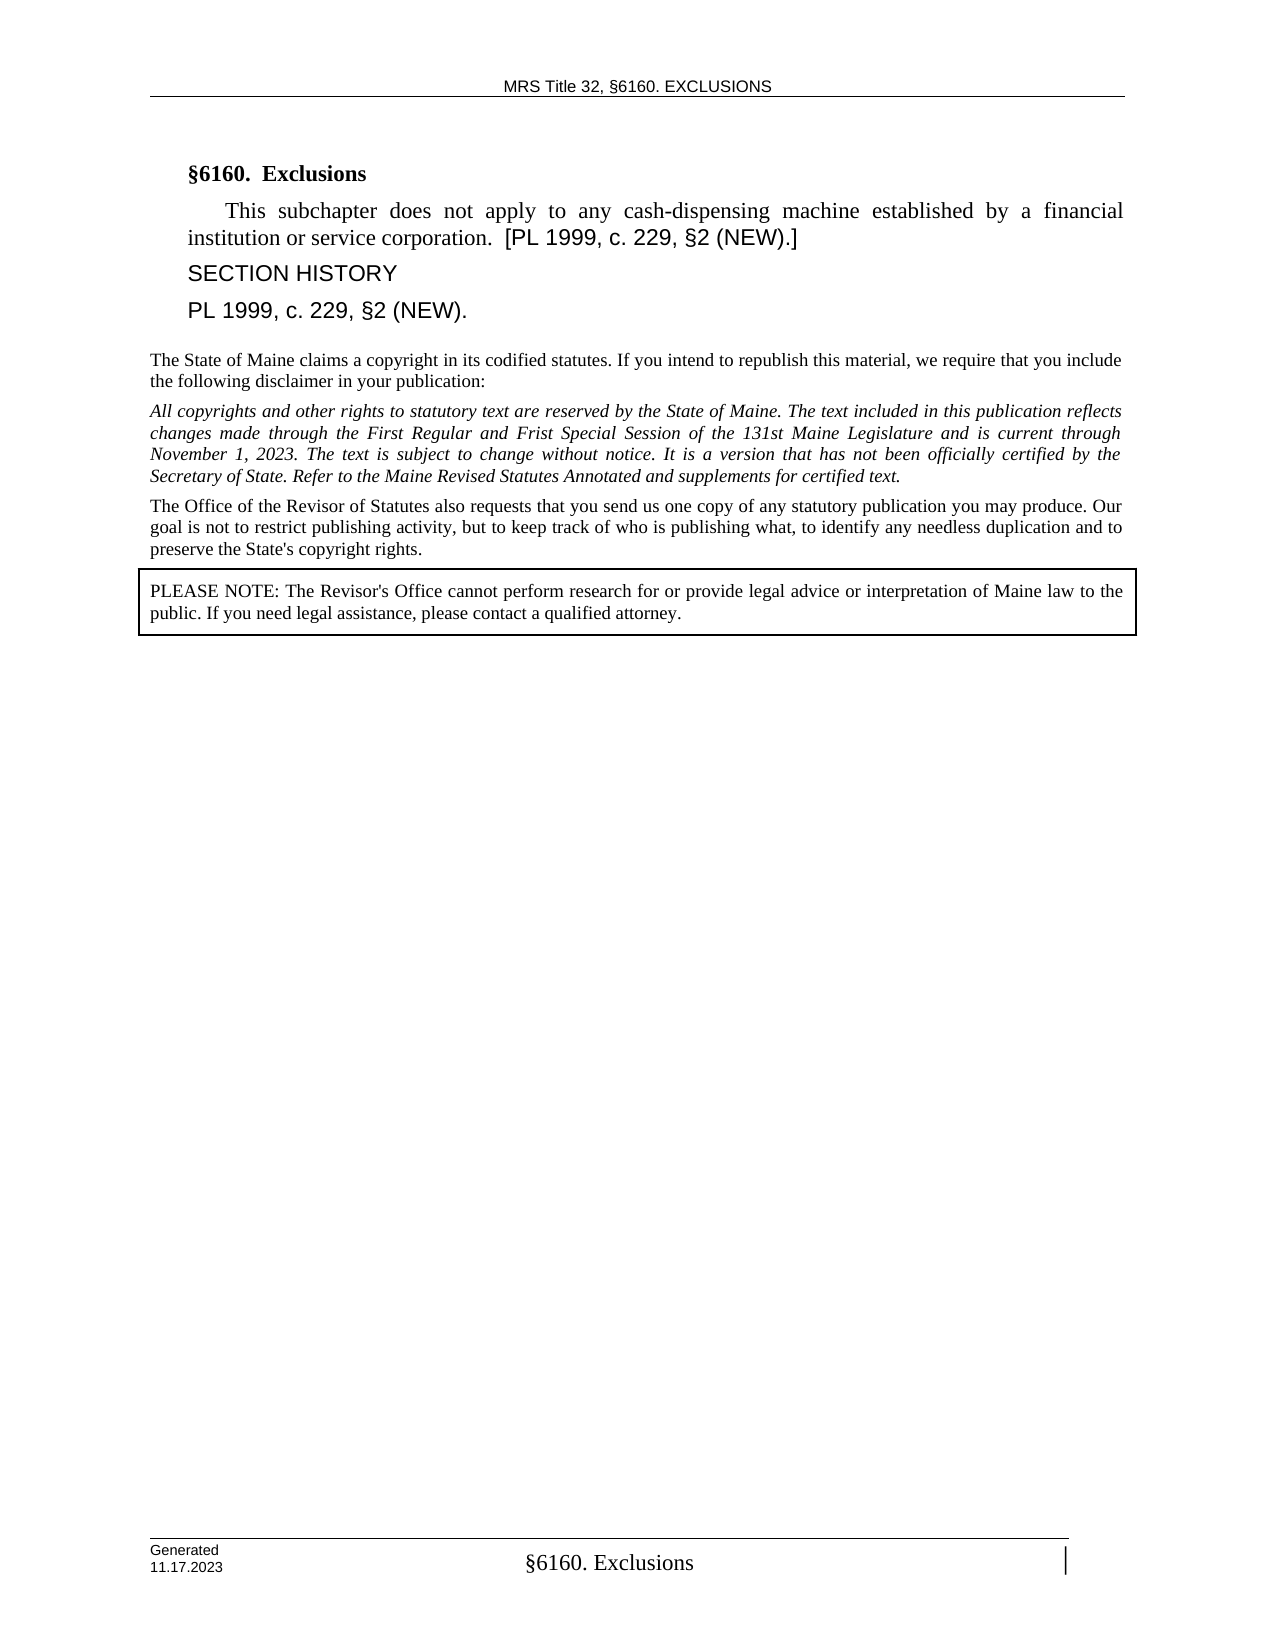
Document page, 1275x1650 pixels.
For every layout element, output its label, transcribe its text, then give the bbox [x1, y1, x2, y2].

text PL 1999, c. 229, §2 (NEW). [187, 297, 1125, 323]
text All copyrights and other rights to statutory text are reserved by the State of Maine. The text included in this publication reflects changes made through the First Regular and Frist Special Session of the 131st Maine Legislature and is current through November 1, 2023 . The text is subject to change without notice. It is a version that has not been officially certified by the Secretary of State. Refer to the Maine Revised Statutes Annotated and supplements for certified text. [150, 400, 1125, 486]
text SECTION HISTORY [187, 260, 1125, 287]
text §6160. Exclusions [187, 160, 1125, 187]
text The Office of the Revisor of Statutes also requests that you send us one copy of any statutory publication you may produce. Our goal is not to restrict publishing activity, but to keep track of who is publishing what, to identify any needless duplication and to preserve the State's copyright rights. [150, 494, 1125, 559]
text This subchapter does not apply to any cash-dispensing machine established by a financial institution or service corporation. [PL 1999, c. 229, §2 (NEW).] [187, 197, 1125, 250]
text PLEASE NOTE: The Revisor's Office cannot perform research for or provide legal advice or interpretation of Maine law to the public. If you need legal assistance, please contact a qualified attorney. [140, 570, 1135, 634]
text The State of Maine claims a copyright in its codified statutes. If you intend to republish this material, we require that you include the following disclaimer in your publication: [150, 348, 1125, 392]
